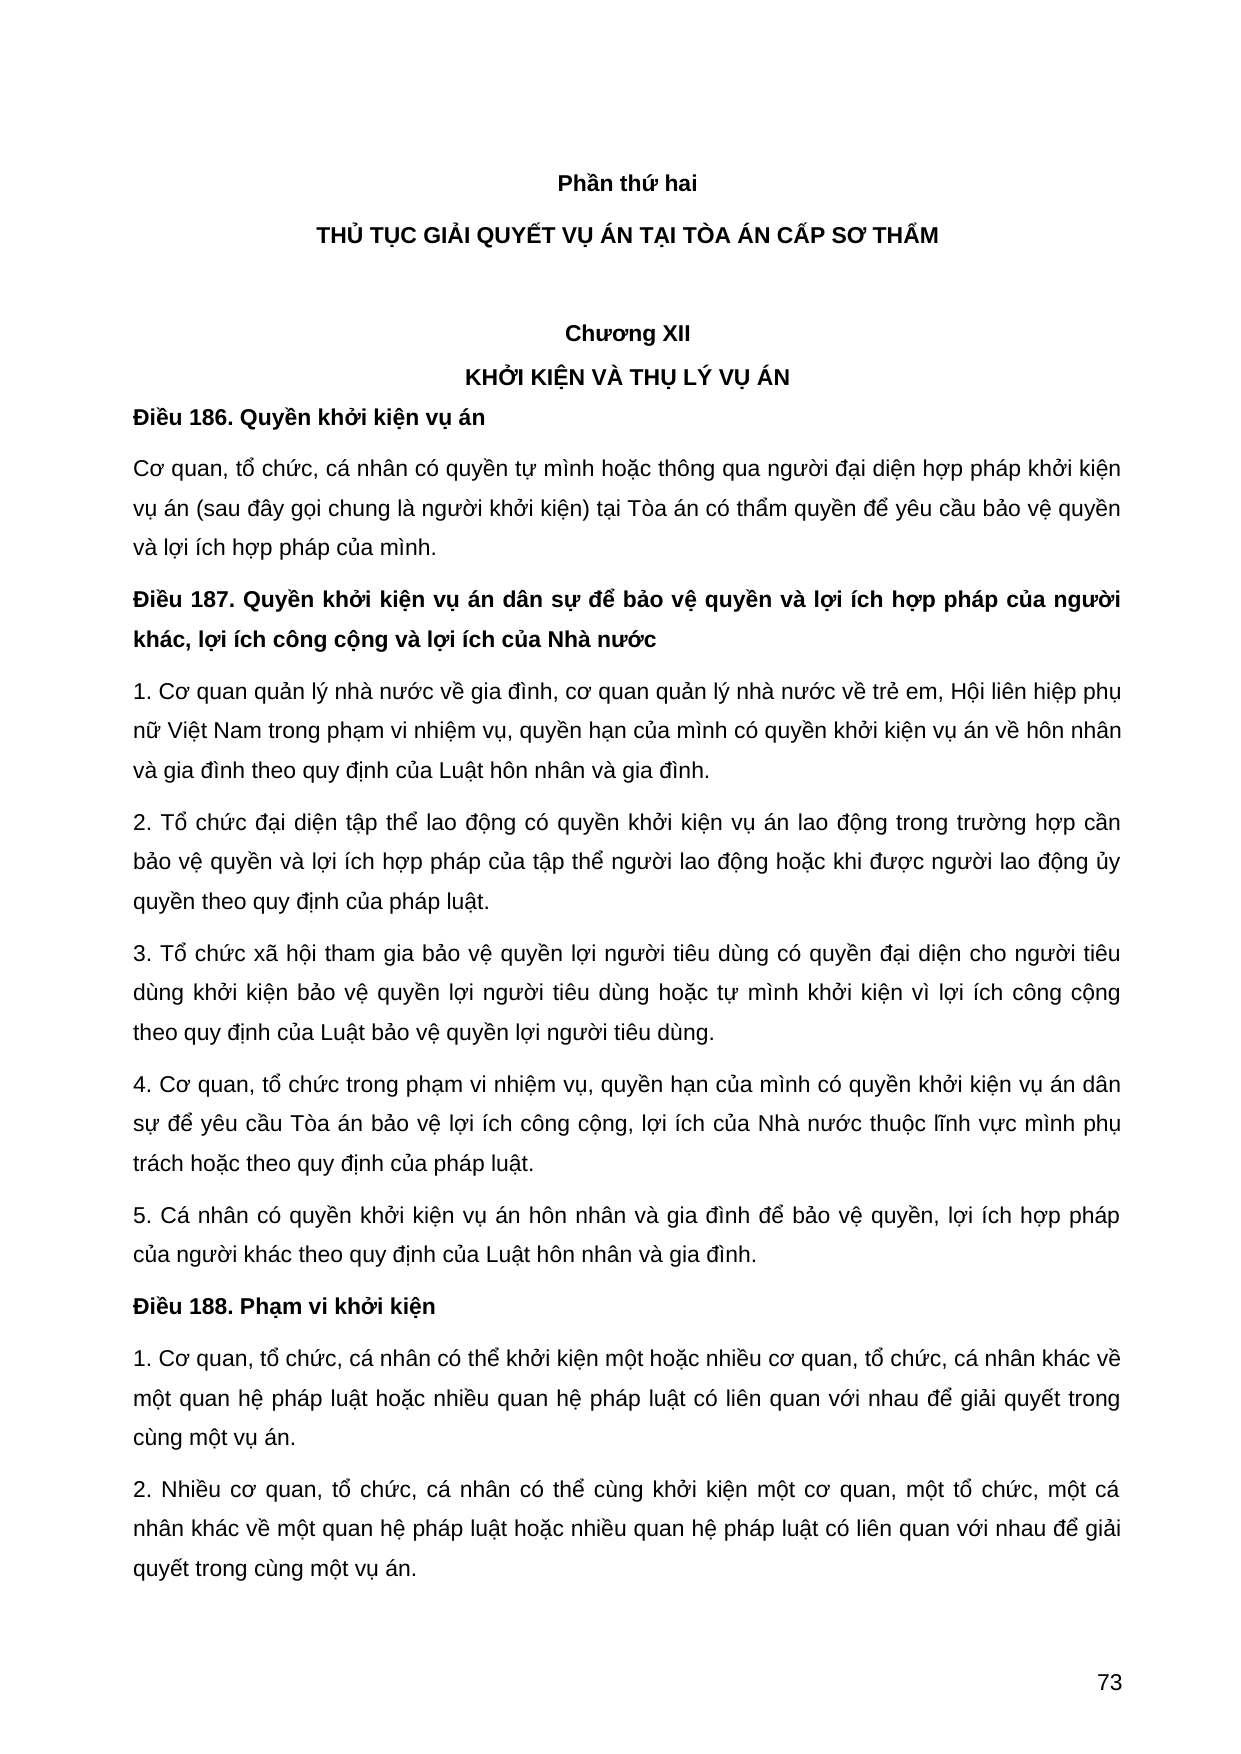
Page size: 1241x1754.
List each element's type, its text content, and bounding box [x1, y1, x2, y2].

text 5. Cá nhân có quyền khởi kiện vụ án hôn nhân và gia đình để bảo vệ quyền, lợi ích hợp pháp của người khác theo quy định của Luật hôn nhân và gia đình. [133, 1202, 1122, 1267]
subtitle Phần thứ hai [133, 170, 1122, 197]
subtitle KHỞI KIỆN VÀ THỤ LÝ VỤ ÁN [133, 364, 1122, 390]
subtitle Chương XII [133, 320, 1122, 347]
text 1. Cơ quan, tổ chức, cá nhân có thể khởi kiện một hoặc nhiều cơ quan, tổ chức, cá nhân khác về một quan hệ pháp luật hoặc nhiều quan hệ pháp luật có liên quan với nhau để giải quyết trong cùng một vụ án. [133, 1345, 1122, 1450]
text 4. Cơ quan, tổ chức trong phạm vi nhiệm vụ, quyền hạn của mình có quyền khởi kiện vụ án dân sự để yêu cầu Tòa án bảo vệ lợi ích công cộng, lợi ích của Nhà nước thuộc lĩnh vực mình phụ trách hoặc theo quy định của pháp luật. [133, 1071, 1122, 1176]
text Điều 188. Phạm vi khởi kiện [133, 1293, 1122, 1319]
text Điều 187. Quyền khởi kiện vụ án dân sự để bảo vệ quyền và lợi ích hợp pháp của người khác, lợi ích công cộng và lợi ích của Nhà nước [133, 586, 1122, 652]
text Cơ quan, tổ chức, cá nhân có quyền tự mình hoặc thông qua người đại diện hợp pháp khởi kiện vụ án (sau đây gọi chung là người khởi kiện) tại Tòa án có thẩm quyền để yêu cầu bảo vệ quyền và lợi ích hợp pháp của mình. [133, 455, 1122, 561]
subtitle THỦ TỤC GIẢI QUYẾT VỤ ÁN TẠI TÒA ÁN CẤP SƠ THẨM [133, 222, 1122, 248]
text Điều 186. Quyền khởi kiện vụ án [133, 403, 1122, 430]
text 2. Nhiều cơ quan, tổ chức, cá nhân có thể cùng khởi kiện một cơ quan, một tổ chức, một cá nhân khác về một quan hệ pháp luật hoặc nhiều quan hệ pháp luật có liên quan với nhau để giải quyết trong cùng một vụ án. [133, 1476, 1122, 1581]
text 3. Tổ chức xã hội tham gia bảo vệ quyền lợi người tiêu dùng có quyền đại diện cho người tiêu dùng khởi kiện bảo vệ quyền lợi người tiêu dùng hoặc tự mình khởi kiện vì lợi ích công cộng theo quy định của Luật bảo vệ quyền lợi người tiêu dùng. [133, 940, 1122, 1045]
text 1. Cơ quan quản lý nhà nước về gia đình, cơ quan quản lý nhà nước về trẻ em, Hội liên hiệp phụ nữ Việt Nam trong phạm vi nhiệm vụ, quyền hạn của mình có quyền khởi kiện vụ án về hôn nhân và gia đình theo quy định của Luật hôn nhân và gia đình. [133, 678, 1122, 783]
text 2. Tổ chức đại diện tập thể lao động có quyền khởi kiện vụ án lao động trong trường hợp cần bảo vệ quyền và lợi ích hợp pháp của tập thể người lao động hoặc khi được người lao động ủy quyền theo quy định của pháp luật. [133, 809, 1122, 914]
